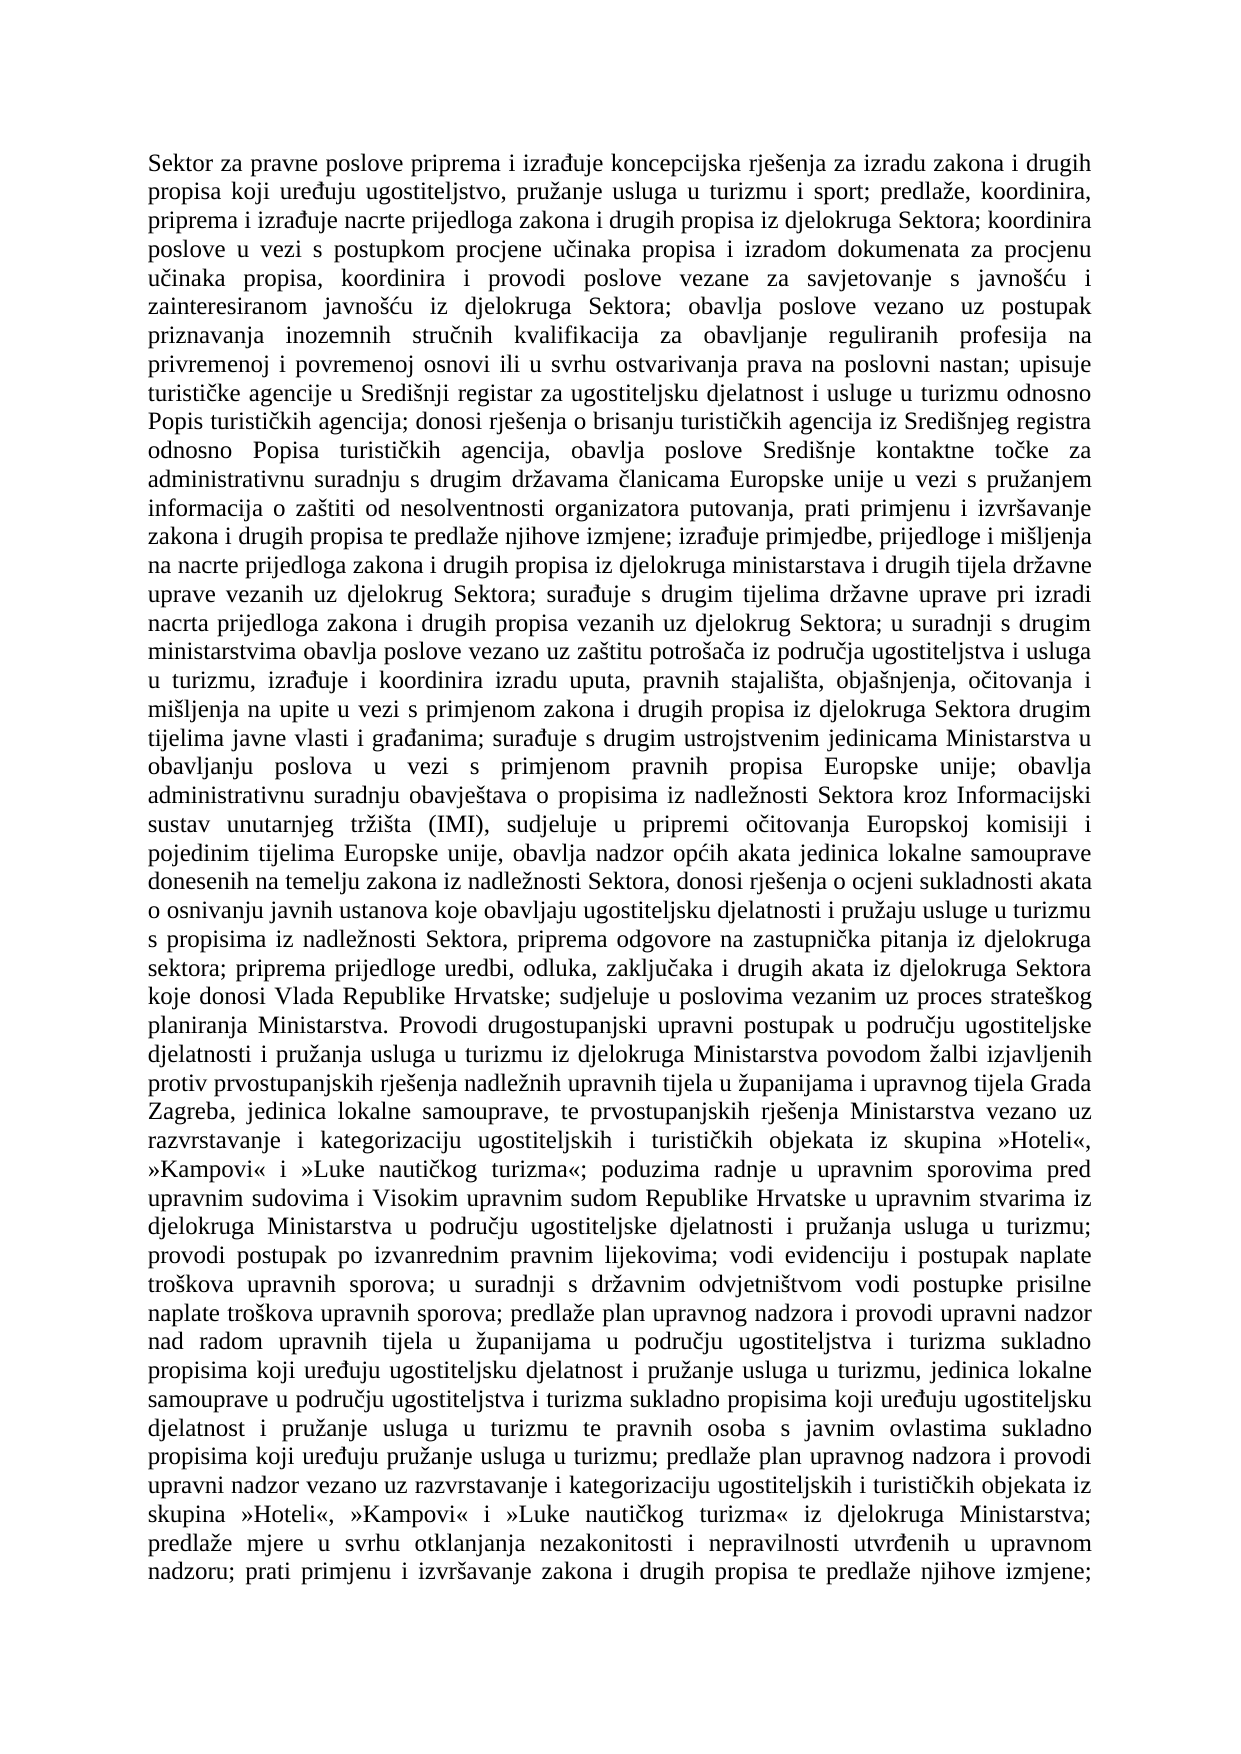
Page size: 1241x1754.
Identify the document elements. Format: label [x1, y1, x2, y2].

text [148, 148, 1093, 1585]
